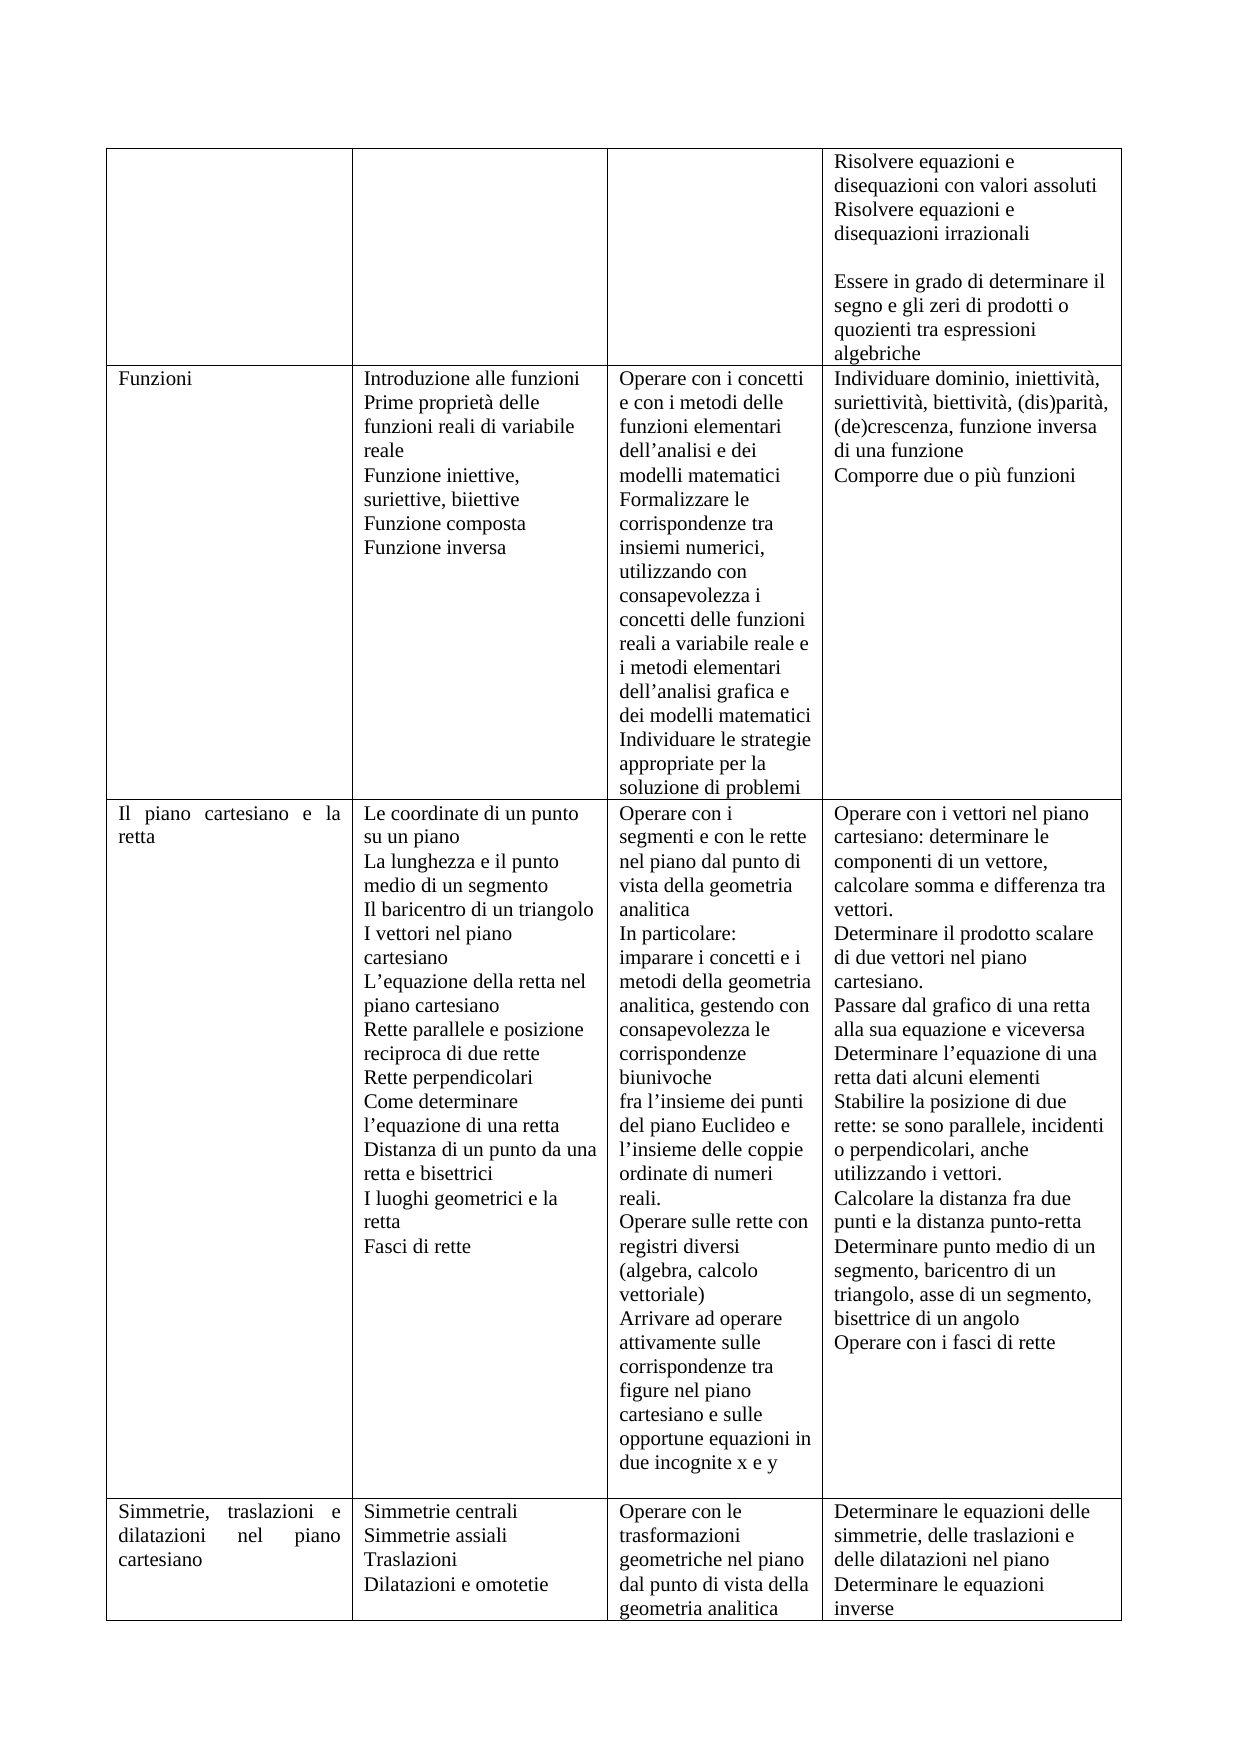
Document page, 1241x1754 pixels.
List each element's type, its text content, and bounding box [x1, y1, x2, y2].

table_cell Operare con i segmenti e con le rette nel piano dal punto di vista della geometria analitica In particolare: imparare i concetti e i metodi della geometria analitica, gestendo con consapevolezza le corrispondenze biunivoche fra l’insieme dei punti del piano Euclideo e l’insieme delle coppie ordinate di numeri reali. Operare sulle rette con registri diversi (algebra, calcolo vettoriale) Arrivare ad operare attivamente sulle corrispondenze tra figure nel piano cartesiano e sulle opportune equazioni in due incognite x e y [608, 800, 822, 1498]
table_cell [107, 149, 352, 365]
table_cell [823, 149, 1121, 365]
table_cell Funzioni [107, 366, 352, 799]
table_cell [608, 149, 822, 365]
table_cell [353, 149, 607, 365]
table_cell Le coordinate di un punto su un piano La lunghezza e il punto medio di un segmento Il baricentro di un triangolo I vettori nel piano cartesiano L’equazione della retta nel piano cartesiano Rette parallele e posizione reciproca di due rette Rette perpendicolari Come determinare l’equazione di una retta Distanza di un punto da una retta e bisettrici I luoghi geometrici e la retta Fasci di rette [353, 800, 607, 1498]
table_cell Individuare dominio, iniettività, suriettività, biettività, (dis)parità, (de)crescenza, funzione inversa di una funzione Comporre due o più funzioni [823, 366, 1121, 799]
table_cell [823, 1499, 1121, 1619]
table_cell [107, 1499, 352, 1619]
table_cell Operare con i concetti e con i metodi delle funzioni elementari dell’analisi e dei modelli matematici Formalizzare le corrispondenze tra insiemi numerici, utilizzando con consapevolezza i concetti delle funzioni reali a variabile reale e i metodi elementari dell’analisi grafica e dei modelli matematici Individuare le strategie appropriate per la soluzione di problemi [608, 366, 822, 799]
table_cell Operare con i vettori nel piano cartesiano: determinare le componenti di un vettore, calcolare somma e differenza tra vettori. Determinare il prodotto scalare di due vettori nel piano cartesiano. Passare dal grafico di una retta alla sua equazione e viceversa Determinare l’equazione di una retta dati alcuni elementi Stabilire la posizione di due rette: se sono parallele, incidenti o perpendicolari, anche utilizzando i vettori. Calcolare la distanza fra due punti e la distanza punto-retta Determinare punto medio di un segmento, baricentro di un triangolo, asse di un segmento, bisettrice di un angolo Operare con i fasci di rette [823, 800, 1121, 1498]
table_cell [608, 1499, 822, 1619]
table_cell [353, 1499, 607, 1619]
table_cell Introduzione alle funzioni Prime proprietà delle funzioni reali di variabile reale Funzione iniettive, suriettive, biiettive Funzione composta Funzione inversa [353, 366, 607, 799]
table_cell Il piano cartesiano e la retta [107, 800, 352, 1498]
